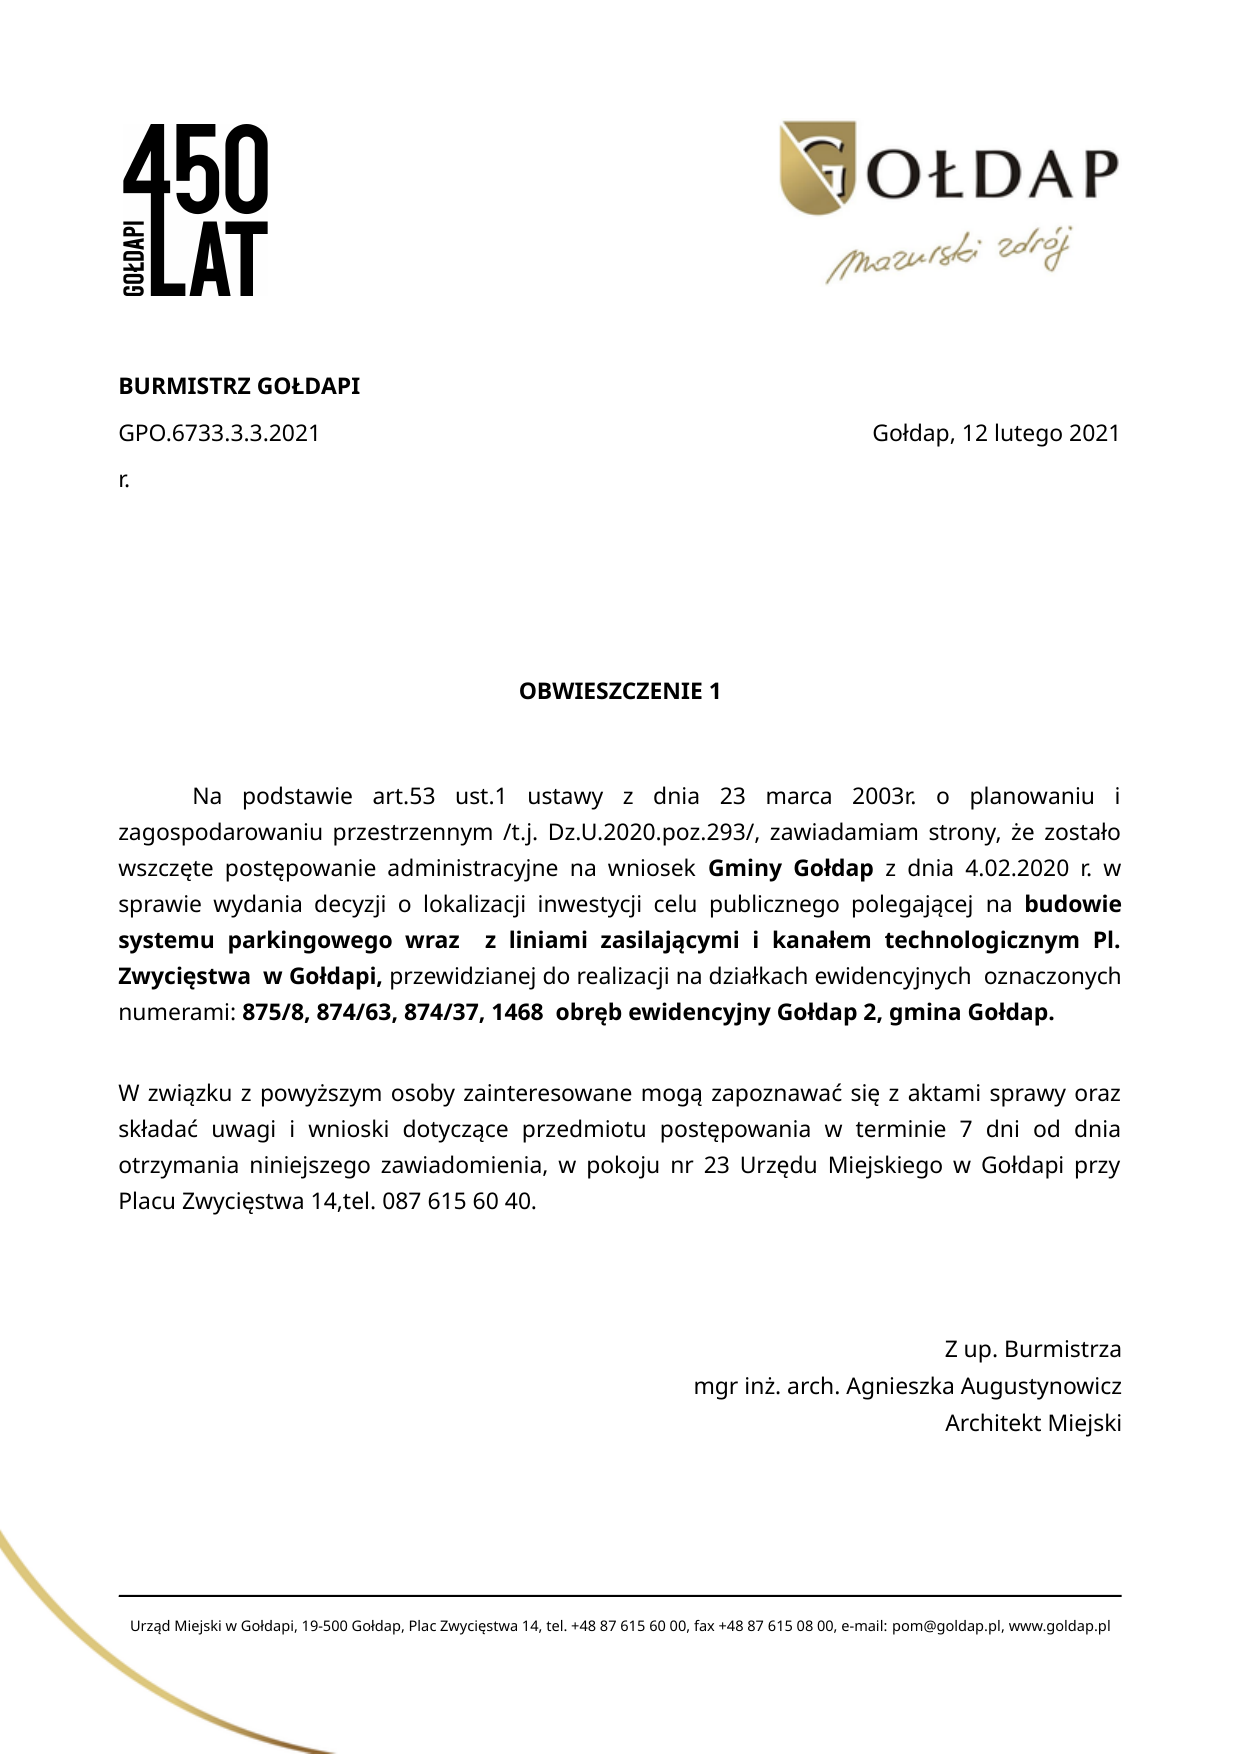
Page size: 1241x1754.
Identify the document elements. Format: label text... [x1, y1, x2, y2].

picture [123, 124, 268, 296]
picture [777, 118, 1122, 287]
text mgr inż. arch. Agnieszka Augustynowicz [118, 1370, 1122, 1401]
text BURMISTRZ GOŁDAPI [118, 370, 1122, 401]
text GPO.6733.3.3.2021 Gołdap, 12 lutego 2021 r. [118, 417, 1122, 495]
text Architekt Miejski [118, 1407, 1122, 1438]
picture [0, 1527, 344, 1754]
text OBWIESZCZENIE 1 [118, 675, 1122, 706]
text Z up. Burmistrza [118, 1332, 1122, 1364]
text Na podstawie art.53 ust.1 ustawy z dnia 23 marca 2003r. o planowaniu i zagospodarowaniu przestrzennym /t.j. Dz.U.2020.poz.293/, zawiadamiam strony, że zostało wszczęte postępowanie administracyjne na wniosek Gminy Gołdap z dnia 4.02.2020 r. w sprawie wydania decyzji o lokalizacji inwestycji celu publicznego polegającej na budowie systemu parkingowego wraz z liniami zasilającymi i kanałem technologicznym Pl. Zwycięstwa w Gołdapi, przewidzianej do realizacji na działkach ewidencyjnych oznaczonych numerami: 875/8, 874/63, 874/37, 1468 obręb ewidencyjny Gołdap 2, gmina Gołdap. [118, 780, 1122, 1027]
text W związku z powyższym osoby zainteresowane mogą zapoznawać się z aktami sprawy oraz składać uwagi i wnioski dotyczące przedmiotu postępowania w terminie 7 dni od dnia otrzymania niniejszego zawiadomienia, w pokoju nr 23 Urzędu Miejskiego w Gołdapi przy Placu Zwycięstwa 14,tel. 087 615 60 40. [118, 1077, 1122, 1216]
